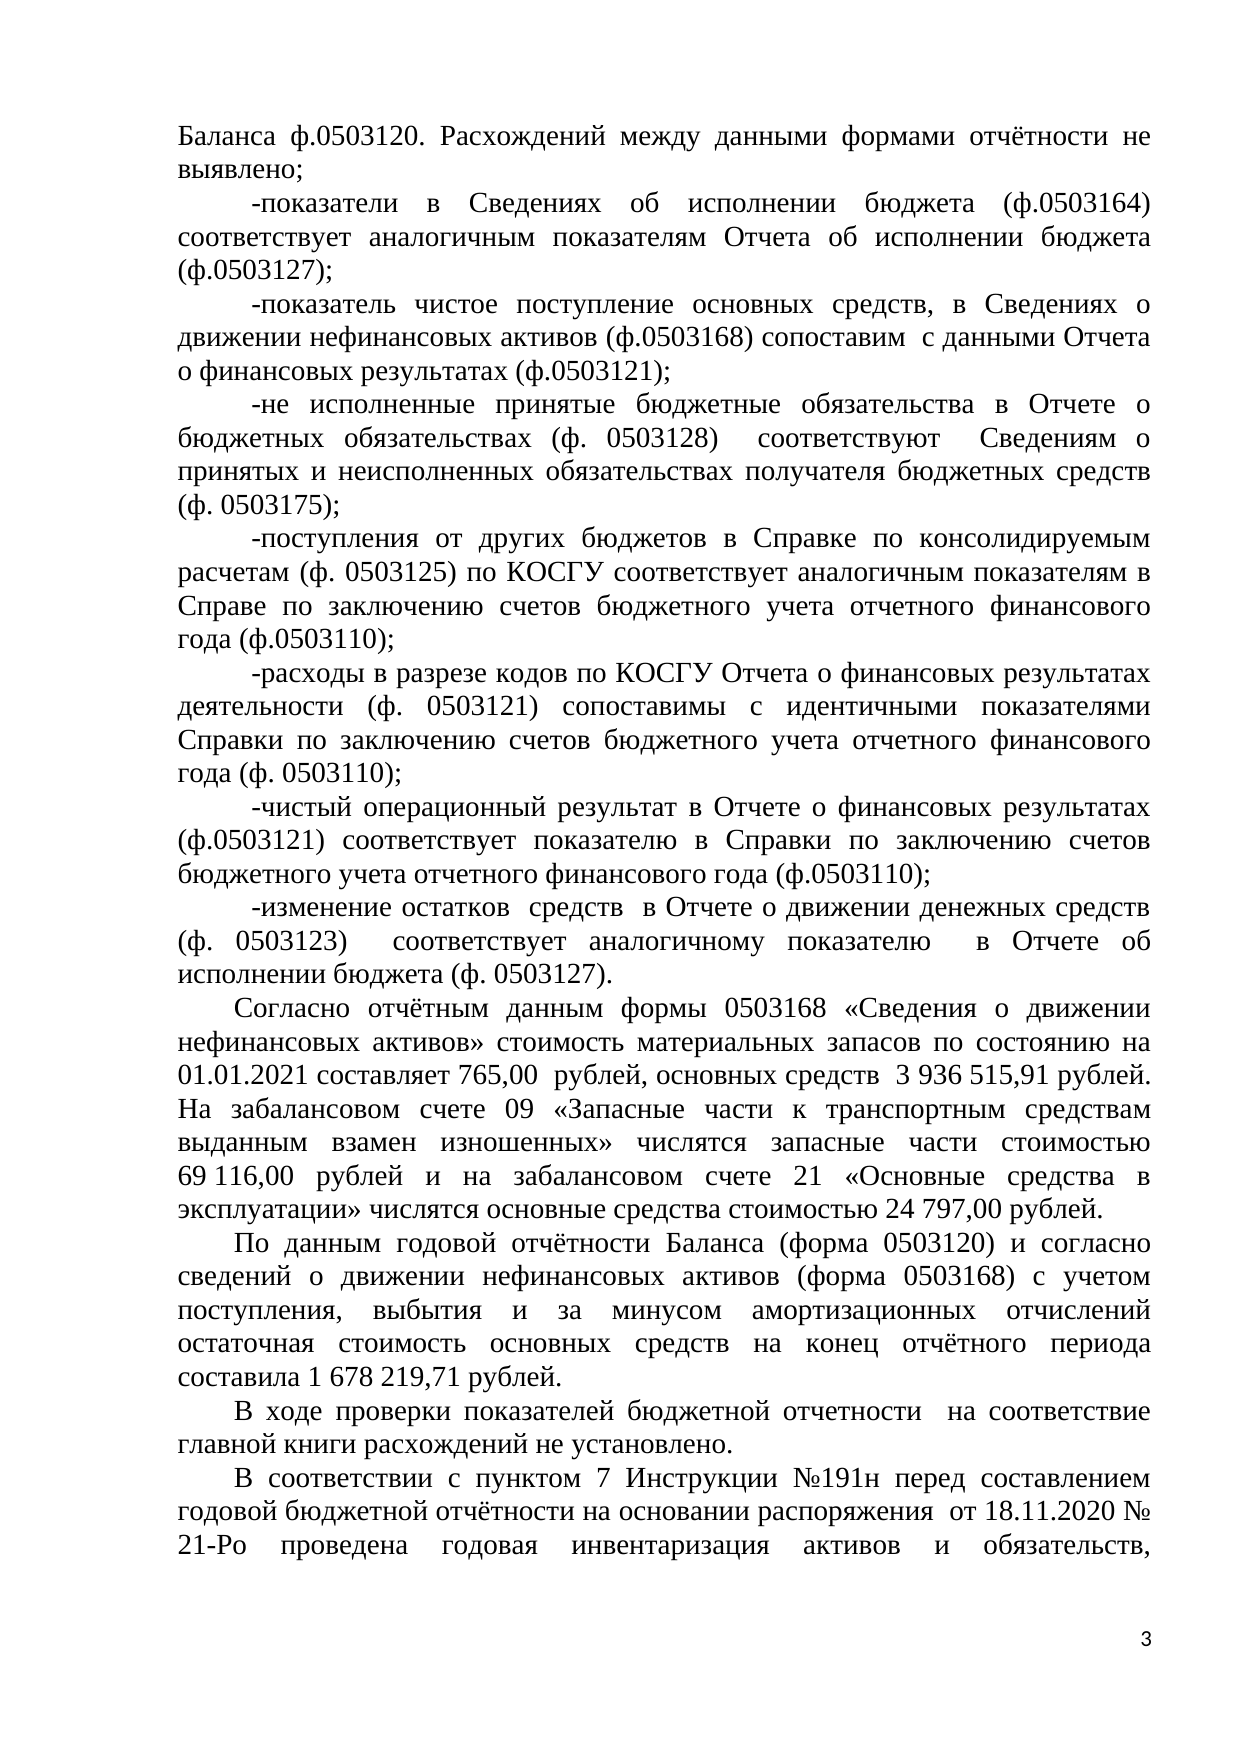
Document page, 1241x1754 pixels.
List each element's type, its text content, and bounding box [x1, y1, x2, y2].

text -расходы в разрезе кодов по КОСГУ Отчета о финансовых результатах деятельности (ф. 0503121) сопоставимы с идентичными показателями Справки по заключению счетов бюджетного учета отчетного финансового года (ф. 0503110); [177, 655, 1152, 789]
text -изменение остатков средств в Отчете о движении денежных средств (ф. 0503123) соответствует аналогичному показателю в Отчете об исполнении бюджета (ф. 0503127). [177, 889, 1152, 990]
text -чистый операционный результат в Отчете о финансовых результатах (ф.0503121) соответствует показателю в Справки по заключению счетов бюджетного учета отчетного финансового года (ф.0503110); [177, 789, 1152, 889]
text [177, 118, 1152, 185]
text Согласно отчётным данным формы 0503168 «Сведения о движении нефинансовых активов» стоимость материальных запасов по состоянию на 01.01.2021 составляет 765,00 рублей, основных средств 3 936 515,91 рублей. На забалансовом счете 09 «Запасные части к транспортным средствам выданным взамен изношенных» числятся запасные части стоимостью 69 116,00 рублей и на забалансовом счете 21 «Основные средства в эксплуатации» числятся основные средства стоимостью 24 797,00 рублей. [177, 990, 1152, 1225]
text -поступления от других бюджетов в Справке по консолидируемым расчетам (ф. 0503125) по КОСГУ соответствует аналогичным показателям в Справе по заключению счетов бюджетного учета отчетного финансового года (ф.0503110); [177, 521, 1152, 655]
text -показатель чистое поступление основных средств, в Сведениях о движении нефинансовых активов (ф.0503168) сопоставим с данными Отчета о финансовых результатах (ф.0503121); [177, 286, 1152, 386]
text -показатели в Сведениях об исполнении бюджета (ф.0503164) соответствует аналогичным показателям Отчета об исполнении бюджета (ф.0503127); [177, 185, 1152, 286]
text По данным годовой отчётности Баланса (форма 0503120) и согласно сведений о движении нефинансовых активов (форма 0503168) с учетом поступления, выбытия и за минусом амортизационных отчислений остаточная стоимость основных средств на конец отчётного периода составила 1 678 219,71 рублей. [177, 1225, 1152, 1393]
text -не исполненные принятые бюджетные обязательства в Отчете о бюджетных обязательствах (ф. 0503128) соответствуют Сведениям о принятых и неисполненных обязательствах получателя бюджетных средств (ф. 0503175); [177, 386, 1152, 521]
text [177, 1460, 1152, 1560]
text В ходе проверки показателей бюджетной отчетности на соответствие главной книги расхождений не установлено. [177, 1393, 1152, 1460]
